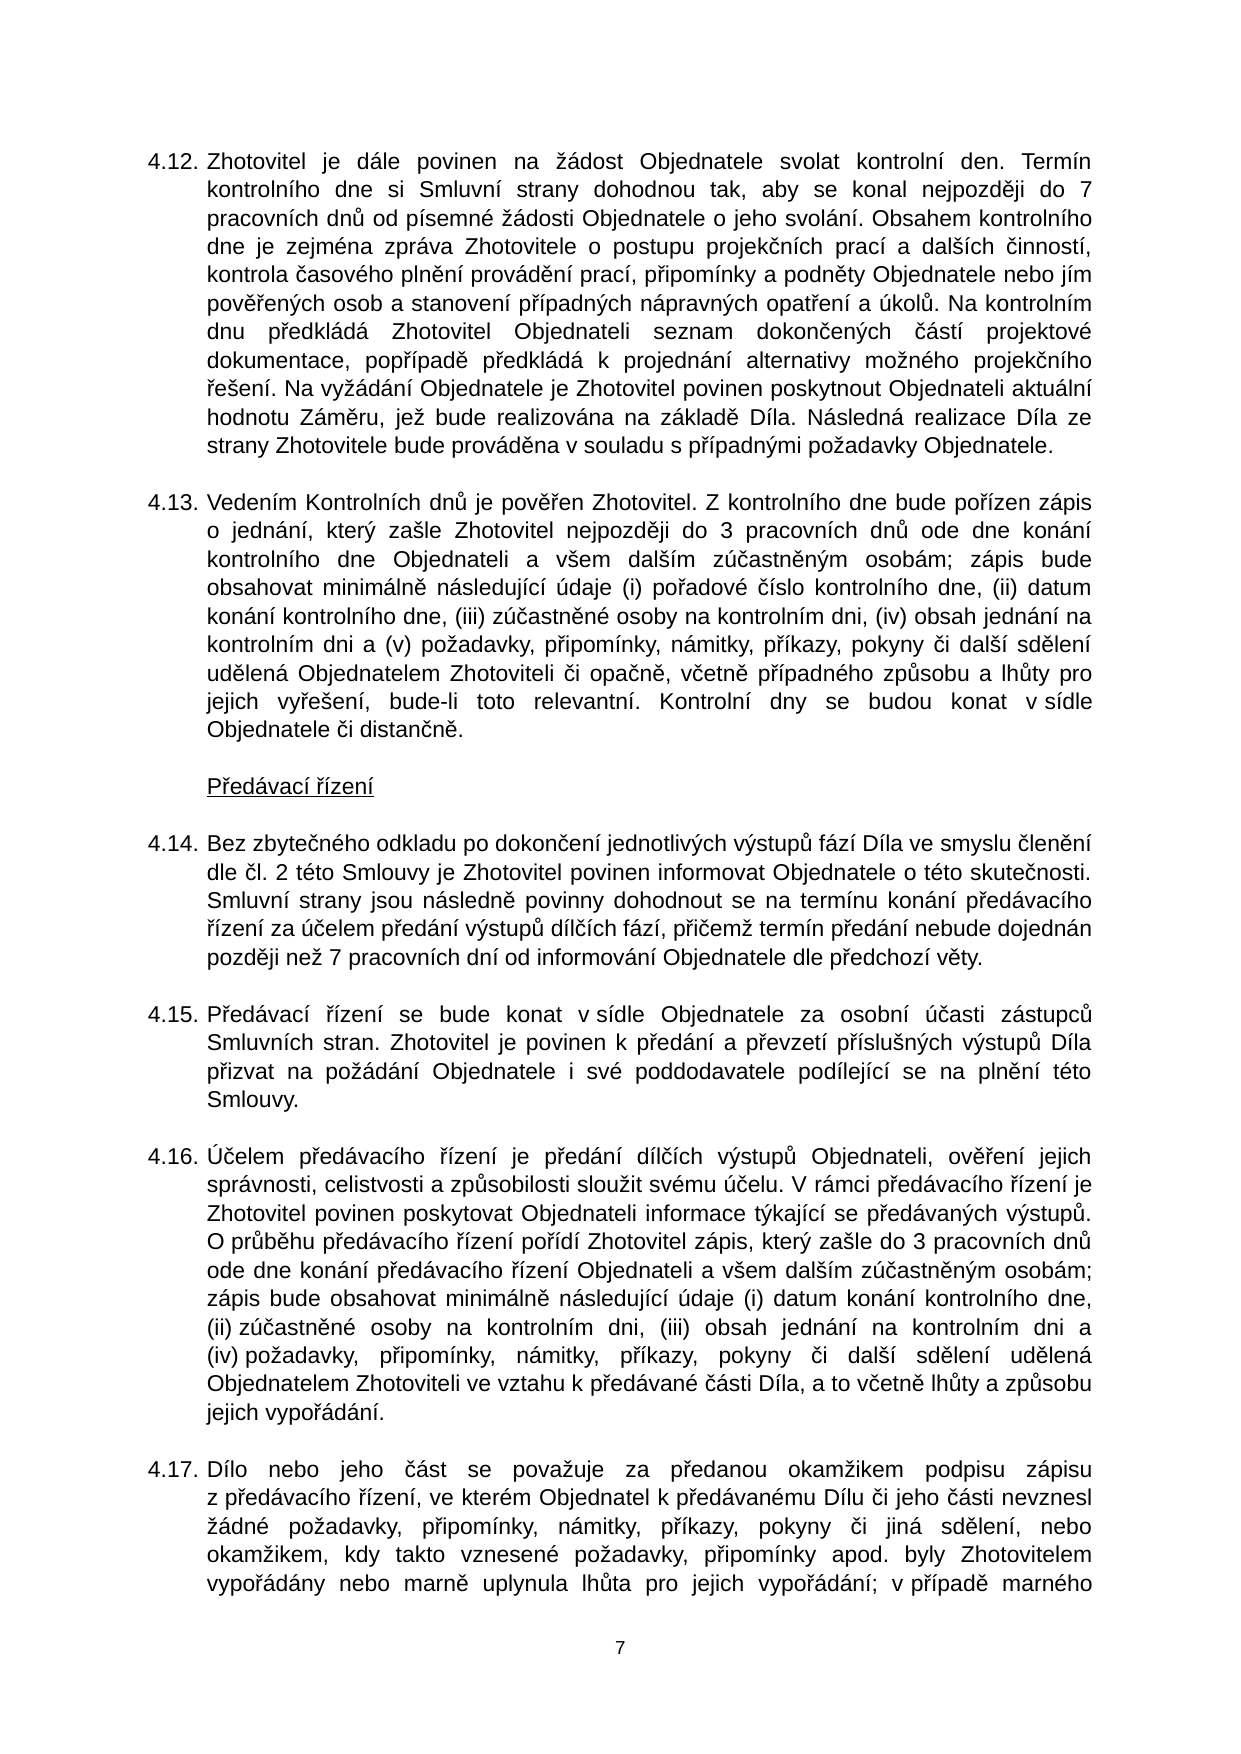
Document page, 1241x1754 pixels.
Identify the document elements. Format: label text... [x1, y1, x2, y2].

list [148, 1456, 1093, 1596]
list Účelem předávacího řízení je předání dílčích výstupů Objednateli, ověření jejich správnosti, celistvosti a způsobilosti sloužit svému účelu. V rámci předávacího řízení je Zhotovitel povinen poskytovat Objednateli informace týkající se předávaných výstupů. O průběhu předávacího řízení pořídí Zhotovitel zápis, který zašle do 3 pracovních dnů ode dne konání předávacího řízení Objednateli a všem dalším zúčastněným osobám; zápis bude obsahovat minimálně následující údaje (i) datum konání kontrolního dne, (ii) zúčastněné osoby na kontrolním dni, (iii) obsah jednání na kontrolním dni a (iv) požadavky, připomínky, námitky, příkazy, pokyny či další sdělení udělená Objednatelem Zhotoviteli ve vztahu k předávané části Díla, a to včetně lhůty a způsobu jejich vypořádání. [148, 1143, 1093, 1425]
list Předávací řízení se bude konat v sídle Objednatele za osobní účasti zástupců Smluvních stran. Zhotovitel je povinen k předání a převzetí příslušných výstupů Díla přizvat na požádání Objednatele i své poddodavatele podílející se na plnění této Smlouvy. [148, 1001, 1093, 1112]
list Vedením Kontrolních dnů je pověřen Zhotovitel. Z kontrolního dne bude pořízen zápis o jednání, který zašle Zhotovitel nejpozději do 3 pracovních dnů ode dne konání kontrolního dne Objednateli a všem dalším zúčastněným osobám; zápis bude obsahovat minimálně následující údaje (i) pořadové číslo kontrolního dne, (ii) datum konání kontrolního dne, (iii) zúčastněné osoby na kontrolním dni, (iv) obsah jednání na kontrolním dni a (v) požadavky, připomínky, námitky, příkazy, pokyny či další sdělení udělená Objednatelem Zhotoviteli či opačně, včetně případného způsobu a lhůty pro jejich vyřešení, bude-li toto relevantní. Kontrolní dny se budou konat v sídle Objednatele či distančně. [148, 489, 1093, 743]
list Zhotovitel je dále povinen na žádost Objednatele svolat kontrolní den. Termín kontrolního dne si Smluvní strany dohodnou tak, aby se konal nejpozději do 7 pracovních dnů od písemné žádosti Objednatele o jeho svolání. Obsahem kontrolního dne je zejména zpráva Zhotovitele o postupu projekčních prací a dalších činností, kontrola časového plnění provádění prací, připomínky a podněty Objednatele nebo jím pověřených osob a stanovení případných nápravných opatření a úkolů. Na kontrolním dnu předkládá Zhotovitel Objednateli seznam dokončených částí projektové dokumentace, popřípadě předkládá k projednání alternativy možného projekčního řešení. Na vyžádání Objednatele je Zhotovitel povinen poskytnout Objednateli aktuální hodnotu Záměru, jež bude realizována na základě Díla. Následná realizace Díla ze strany Zhotovitele bude prováděna v souladu s případnými požadavky Objednatele. [148, 148, 1093, 458]
list Předávací řízení [207, 773, 1093, 799]
list Bez zbytečného odkladu po dokončení jednotlivých výstupů fází Díla ve smyslu členění dle čl. 2 této Smlouvy je Zhotovitel povinen informovat Objednatele o této skutečnosti. Smluvní strany jsou následně povinny dohodnout se na termínu konání předávacího řízení za účelem předání výstupů dílčích fází, přičemž termín předání nebude dojednán později než 7 pracovních dní od informování Objednatele dle předchozí věty. [148, 830, 1093, 970]
